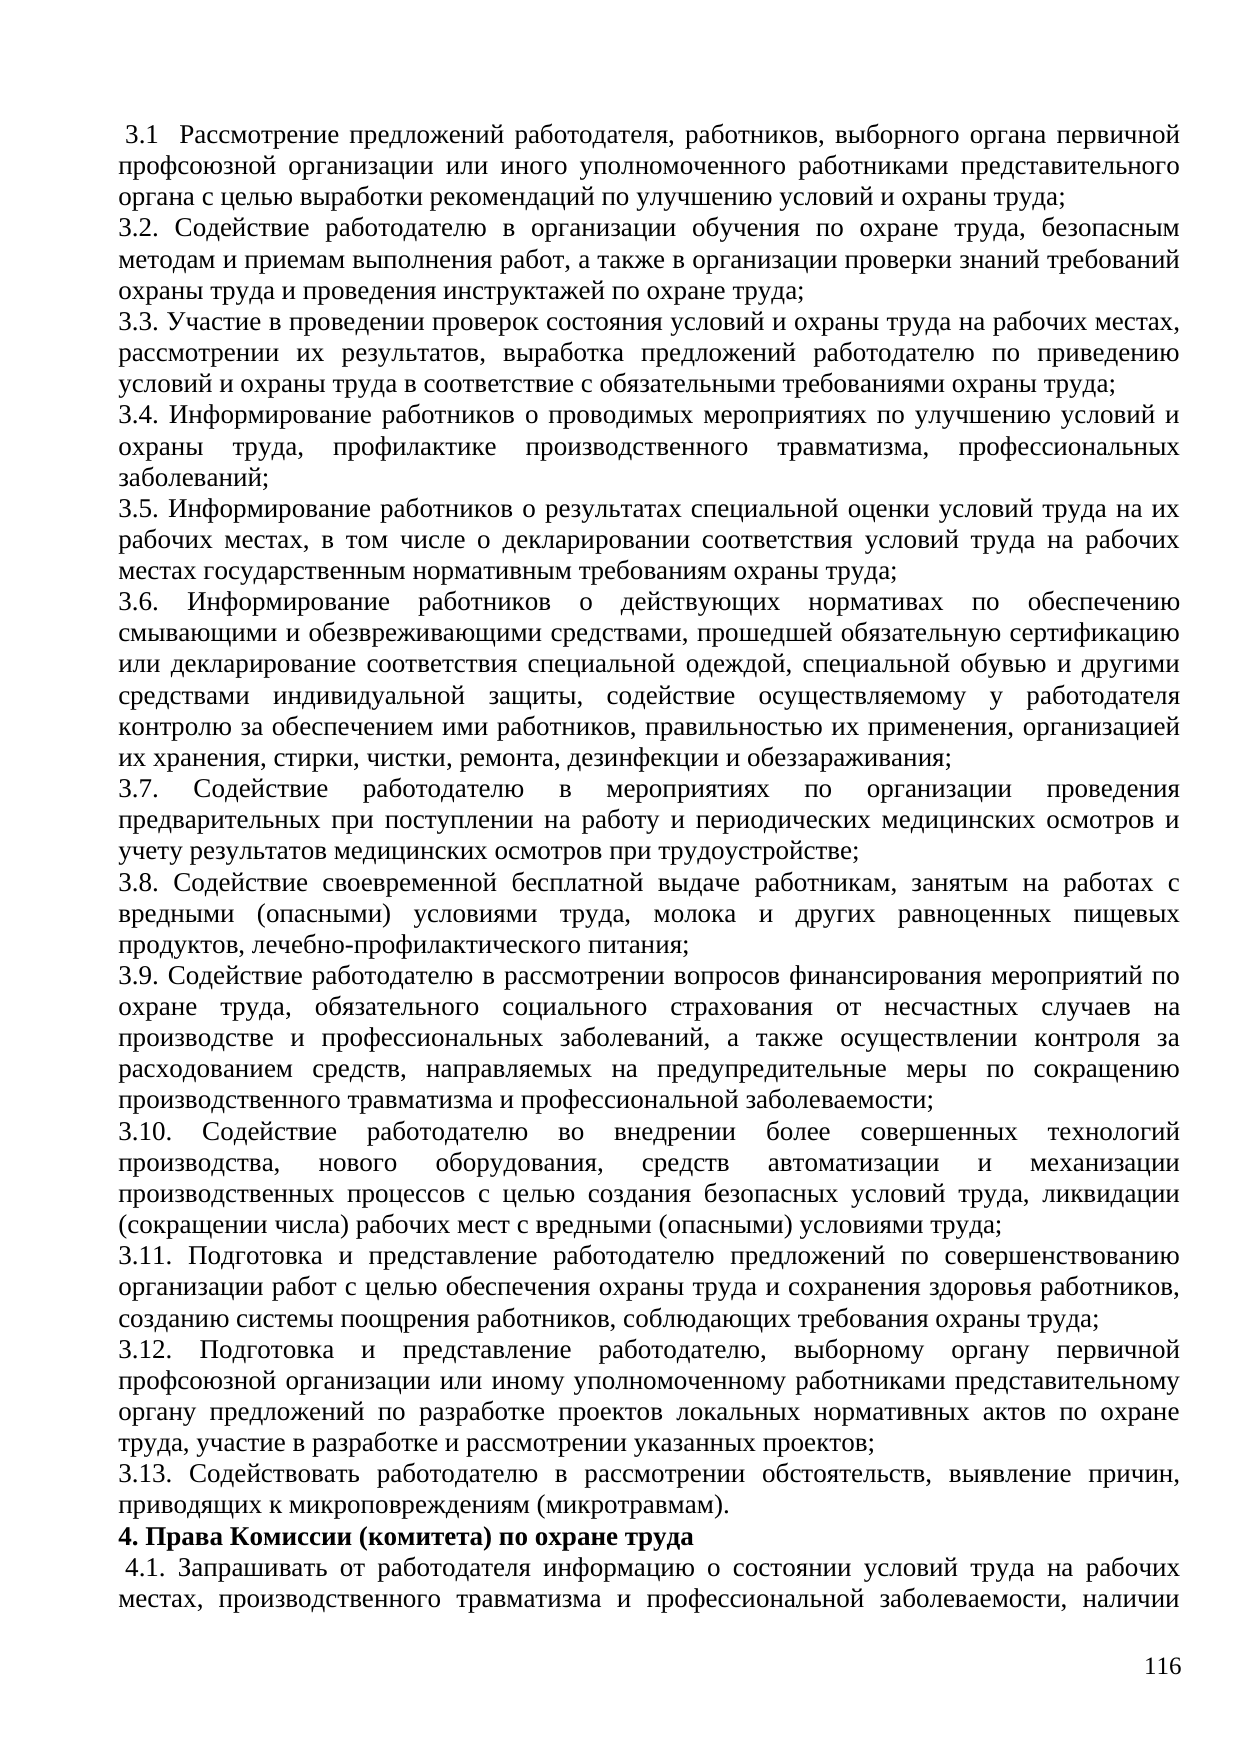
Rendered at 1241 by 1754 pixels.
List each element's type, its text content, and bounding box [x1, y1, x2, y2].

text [118, 1551, 1181, 1613]
text 3.3. Участие в проведении проверок состояния условий и охраны труда на рабочих местах, рассмотрении их результатов, выработка предложений работодателю по приведению условий и охраны труда в соответствие с обязательными требованиями охраны труда; [118, 305, 1181, 398]
text 3.12. Подготовка и представление работодателю, выборному органу первичной профсоюзной организации или иному уполномоченному работниками представительному органу предложений по разработке проектов локальных нормативных актов по охране труда, участие в разработке и рассмотрении указанных проектов; [118, 1333, 1181, 1457]
text 3.2. Содействие работодателю в организации обучения по охране труда, безопасным методам и приемам выполнения работ, а также в организации проверки знаний требований охраны труда и проведения инструктажей по охране труда; [118, 212, 1181, 305]
text 3.13. Содействовать работодателю в рассмотрении обстоятельств, выявление причин, приводящих к микроповреждениям (микротравмам). [118, 1457, 1181, 1520]
text 3.7. Содействие работодателю в мероприятиях по организации проведения предварительных при поступлении на работу и периодических медицинских осмотров и учету результатов медицинских осмотров при трудоустройстве; [118, 772, 1181, 866]
text 3.5. Информирование работников о результатах специальной оценки условий труда на их рабочих местах, в том числе о декларировании соответствия условий труда на рабочих местах государственным нормативным требованиям охраны труда; [118, 492, 1181, 585]
text 3.6. Информирование работников о действующих нормативах по обеспечению смывающими и обезвреживающими средствами, прошедшей обязательную сертификацию или декларирование соответствия специальной одеждой, специальной обувью и другими средствами индивидуальной защиты, содействие осуществляемому у работодателя контролю за обеспечением ими работников, правильностью их применения, организацией их хранения, стирки, чистки, ремонта, дезинфекции и обеззараживания; [118, 585, 1181, 772]
text 3.11. Подготовка и представление работодателю предложений по совершенствованию организации работ с целью обеспечения охраны труда и сохранения здоровья работников, созданию системы поощрения работников, соблюдающих требования охраны труда; [118, 1239, 1181, 1333]
text 3.9. Содействие работодателю в рассмотрении вопросов финансирования мероприятий по охране труда, обязательного социального страхования от несчастных случаев на производстве и профессиональных заболеваний, а также осуществлении контроля за расходованием средств, направляемых на предупредительные меры по сокращению производственного травматизма и профессиональной заболеваемости; [118, 959, 1181, 1115]
text 3.8. Содействие своевременной бесплатной выдаче работникам, занятым на работах с вредными (опасными) условиями труда, молока и других равноценных пищевых продуктов, лечебно-профилактического питания; [118, 866, 1181, 959]
text 3.4. Информирование работников о проводимых мероприятиях по улучшению условий и охраны труда, профилактике производственного травматизма, профессиональных заболеваний; [118, 398, 1181, 492]
text 4. Права Комиссии (комитета) по охране труда [118, 1520, 1181, 1551]
text 3.1 Рассмотрение предложений работодателя, работников, выборного органа первичной профсоюзной организации или иного уполномоченного работниками представительного органа с целью выработки рекомендаций по улучшению условий и охраны труда; [118, 118, 1181, 212]
text 3.10. Содействие работодателю во внедрении более совершенных технологий производства, нового оборудования, средств автоматизации и механизации производственных процессов с целью создания безопасных условий труда, ликвидации (сокращении числа) рабочих мест с вредными (опасными) условиями труда; [118, 1115, 1181, 1239]
